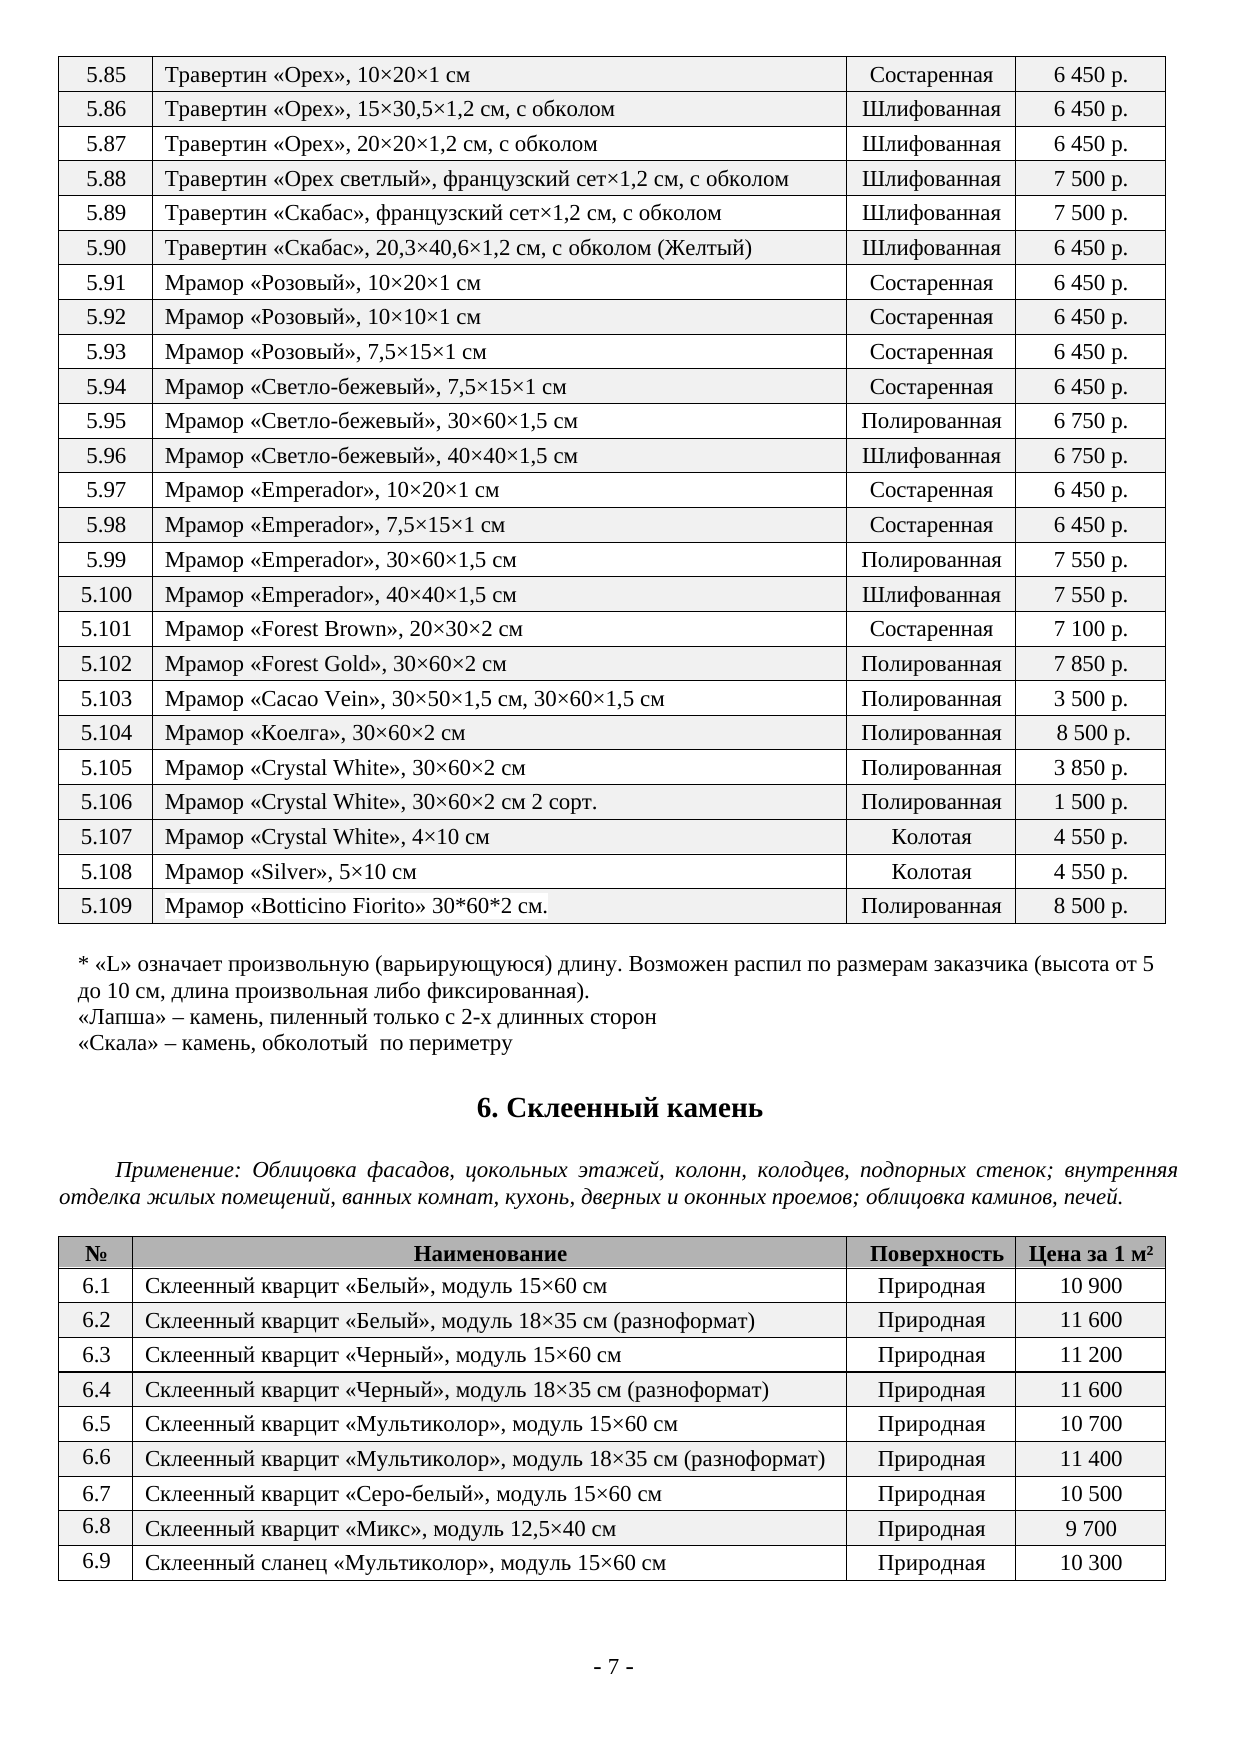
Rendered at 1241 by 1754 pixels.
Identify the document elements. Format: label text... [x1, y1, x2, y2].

table_cell Природная [847, 1303, 1015, 1337]
subtitle Склеенный камень [477, 1090, 1205, 1123]
table_cell 6 450 р. [1016, 92, 1165, 126]
table_header Наименование [133, 1237, 846, 1267]
table_cell Мрамор «Светло-бежевый», 30×60×1,5 см [153, 404, 846, 437]
table_cell 5.87 [59, 127, 152, 160]
table_header Травертин «Орех», 10×20×1 см [153, 57, 846, 91]
table_cell Склеенный сланец «Мультиколор», модуль 15×60 см [133, 1546, 846, 1579]
text * «L» означает произвольную (варьирующуюся) длину. Возможен распил по размерам заказчика (высота от 5 до 10 см, длина произвольная либо фиксированная). [78, 951, 1157, 1003]
table_header Состаренная [847, 57, 1015, 91]
table_cell Природная [847, 1338, 1015, 1371]
table_cell 6 450 р. [1016, 508, 1165, 542]
table_cell Полированная [847, 716, 1015, 749]
table_cell Полированная [847, 889, 1015, 923]
table_cell 8 500 р. [1016, 889, 1165, 923]
table_cell Мрамор «Crystal White», 4×10 см [153, 820, 846, 853]
table_cell 9 700 [1016, 1511, 1165, 1545]
table_cell Мрамор «Forest Gold», 30×60×2 см [153, 647, 846, 680]
table_cell 5.93 [59, 335, 152, 368]
table_cell 6.4 [59, 1373, 132, 1406]
table_cell 5.102 [59, 647, 152, 680]
table_cell Мрамор «Розовый», 7,5×15×1 см [153, 335, 846, 368]
table_cell Мрамор «Crystal White», 30×60×2 см 2 сорт. [153, 785, 846, 819]
table_cell Шлифованная [847, 92, 1015, 126]
table_cell 6.9 [59, 1546, 132, 1579]
table_cell 6 450 р. [1016, 473, 1165, 507]
table_cell 5.105 [59, 750, 152, 784]
text «Лапша» – камень, пиленный только с 2-х длинных сторон [78, 1003, 1205, 1029]
table_cell 7 850 р. [1016, 647, 1165, 680]
table_cell Шлифованная [847, 196, 1015, 230]
table_cell 7 550 р. [1016, 543, 1165, 576]
table_cell Склеенный кварцит «Черный», модуль 15×60 см [133, 1338, 846, 1371]
table_cell Шлифованная [847, 127, 1015, 160]
table_cell 5.96 [59, 439, 152, 472]
table_cell 6 450 р. [1016, 369, 1165, 403]
table_cell 5.107 [59, 820, 152, 853]
table_cell 8 500 р. [1016, 716, 1165, 749]
table_cell 5.86 [59, 92, 152, 126]
table_cell Шлифованная [847, 439, 1015, 472]
table_cell 1 500 р. [1016, 785, 1165, 819]
table_cell Полированная [847, 750, 1015, 784]
table_cell 3 850 р. [1016, 750, 1165, 784]
table_cell Мрамор «Emperador», 40×40×1,5 см [153, 577, 846, 611]
table_cell Колотая [847, 820, 1015, 853]
table_cell 4 550 р. [1016, 820, 1165, 853]
table_cell Травертин «Орех», 15×30,5×1,2 см, с обколом [153, 92, 846, 126]
table_cell Травертин «Орех», 20×20×1,2 см, с обколом [153, 127, 846, 160]
table_cell 5.99 [59, 543, 152, 576]
table_cell Состаренная [847, 335, 1015, 368]
table_cell Природная [847, 1269, 1015, 1302]
table_header 5.85 [59, 57, 152, 91]
table_cell 5.98 [59, 508, 152, 542]
table_cell 6.8 [59, 1511, 132, 1545]
table_cell 5.94 [59, 369, 152, 403]
table_cell Природная [847, 1546, 1015, 1579]
table_cell 5.95 [59, 404, 152, 437]
table_cell Склеенный кварцит «Белый», модуль 15×60 см [133, 1269, 846, 1302]
table_cell 5.90 [59, 231, 152, 264]
table_cell Природная [847, 1511, 1015, 1545]
table_cell Полированная [847, 543, 1015, 576]
table_header 6 450 р. [1016, 57, 1165, 91]
table_cell 6 450 р. [1016, 300, 1165, 334]
table_cell Мрамор «Emperador», 10×20×1 см [153, 473, 846, 507]
table_cell 10 700 [1016, 1407, 1165, 1441]
table_cell Мрамор «Botticino Fiorito» 30*60*2 см. [153, 889, 846, 923]
table_cell Полированная [847, 785, 1015, 819]
table_cell 11 200 [1016, 1338, 1165, 1371]
table_cell Мрамор «Crystal White», 30×60×2 см [153, 750, 846, 784]
table_cell Состаренная [847, 369, 1015, 403]
table_cell Состаренная [847, 300, 1015, 334]
table_cell 5.101 [59, 612, 152, 646]
table_header Цена за 1 м² [1016, 1237, 1165, 1267]
table_cell Мрамор «Коелга», 30×60×2 см [153, 716, 846, 749]
text Применение: Облицовка фасадов, цокольных этажей, колонн, колодцев, подпорных стенок; внутренняя отделка жилых помещений, ванных комнат, кухонь, дверных и оконных проемов; облицовка каминов, печей. [59, 1157, 1205, 1209]
table_cell 5.108 [59, 855, 152, 888]
table_cell 5.97 [59, 473, 152, 507]
table_cell 6.6 [59, 1442, 132, 1476]
table_cell Шлифованная [847, 577, 1015, 611]
table_cell Состаренная [847, 612, 1015, 646]
table_cell Мрамор «Emperador», 7,5×15×1 см [153, 508, 846, 542]
table_cell 5.88 [59, 161, 152, 195]
table_cell 6 450 р. [1016, 127, 1165, 160]
table_cell Полированная [847, 647, 1015, 680]
table_cell 7 500 р. [1016, 196, 1165, 230]
table_cell 6.5 [59, 1407, 132, 1441]
table_cell Полированная [847, 681, 1015, 715]
table_cell Состаренная [847, 508, 1015, 542]
table_cell Природная [847, 1477, 1015, 1510]
table_cell Мрамор «Forest Brown», 20×30×2 см [153, 612, 846, 646]
table_cell Шлифованная [847, 231, 1015, 264]
table_cell 5.109 [59, 889, 152, 923]
table_header Поверхность [847, 1237, 1015, 1267]
table_cell Полированная [847, 404, 1015, 437]
table_cell Состаренная [847, 265, 1015, 299]
table_cell 5.106 [59, 785, 152, 819]
table_cell Склеенный кварцит «Черный», модуль 18×35 см (разноформат) [133, 1373, 846, 1406]
table_cell 6 450 р. [1016, 335, 1165, 368]
table_cell Состаренная [847, 473, 1015, 507]
table_cell 10 300 [1016, 1546, 1165, 1579]
text «Скала» – камень, обколотый по периметру [78, 1029, 1205, 1056]
table_cell Мрамор «Silver», 5×10 см [153, 855, 846, 888]
table_cell Склеенный кварцит «Серо-белый», модуль 15×60 см [133, 1477, 846, 1510]
table_cell Склеенный кварцит «Мультиколор», модуль 15×60 см [133, 1407, 846, 1441]
table_cell 5.100 [59, 577, 152, 611]
table_cell 5.91 [59, 265, 152, 299]
table_cell 6 450 р. [1016, 265, 1165, 299]
table_cell Склеенный кварцит «Белый», модуль 18×35 см (разноформат) [133, 1303, 846, 1337]
table_cell Колотая [847, 855, 1015, 888]
table_cell 6 450 р. [1016, 231, 1165, 264]
table_cell Мрамор «Emperador», 30×60×1,5 см [153, 543, 846, 576]
table_cell Склеенный кварцит «Микс», модуль 12,5×40 см [133, 1511, 846, 1545]
table_cell 6 750 р. [1016, 404, 1165, 437]
table_cell Природная [847, 1373, 1015, 1406]
table_cell 5.103 [59, 681, 152, 715]
table_cell Мрамор «Cacao Vein», 30×50×1,5 см, 30×60×1,5 см [153, 681, 846, 715]
table_cell Природная [847, 1407, 1015, 1441]
table_cell Травертин «Орех светлый», французский сет×1,2 см, с обколом [153, 161, 846, 195]
table_cell 5.104 [59, 716, 152, 749]
table_cell Мрамор «Розовый», 10×10×1 см [153, 300, 846, 334]
table_cell 11 400 [1016, 1442, 1165, 1476]
table_cell 5.92 [59, 300, 152, 334]
table_cell Травертин «Скабас», 20,3×40,6×1,2 см, с обколом (Желтый) [153, 231, 846, 264]
table_cell 10 500 [1016, 1477, 1165, 1510]
table_cell Травертин «Скабас», французский сет×1,2 см, с обколом [153, 196, 846, 230]
table_cell 6.3 [59, 1338, 132, 1371]
table_cell 5.89 [59, 196, 152, 230]
table_cell 3 500 р. [1016, 681, 1165, 715]
table_header № [59, 1237, 132, 1267]
table_cell 6.2 [59, 1303, 132, 1337]
table_cell 10 900 [1016, 1269, 1165, 1302]
table_cell 6 750 р. [1016, 439, 1165, 472]
table_cell Мрамор «Светло-бежевый», 7,5×15×1 см [153, 369, 846, 403]
table_cell 11 600 [1016, 1373, 1165, 1406]
table_cell 11 600 [1016, 1303, 1165, 1337]
table_cell 6.7 [59, 1477, 132, 1510]
table_cell 7 100 р. [1016, 612, 1165, 646]
table_cell 4 550 р. [1016, 855, 1165, 888]
table_cell 7 500 р. [1016, 161, 1165, 195]
table_cell 6.1 [59, 1269, 132, 1302]
table_cell Склеенный кварцит «Мультиколор», модуль 18×35 см (разноформат) [133, 1442, 846, 1476]
table_cell 7 550 р. [1016, 577, 1165, 611]
table_cell Мрамор «Розовый», 10×20×1 см [153, 265, 846, 299]
table_cell Мрамор «Светло-бежевый», 40×40×1,5 см [153, 439, 846, 472]
table_cell Шлифованная [847, 161, 1015, 195]
table_cell Природная [847, 1442, 1015, 1476]
